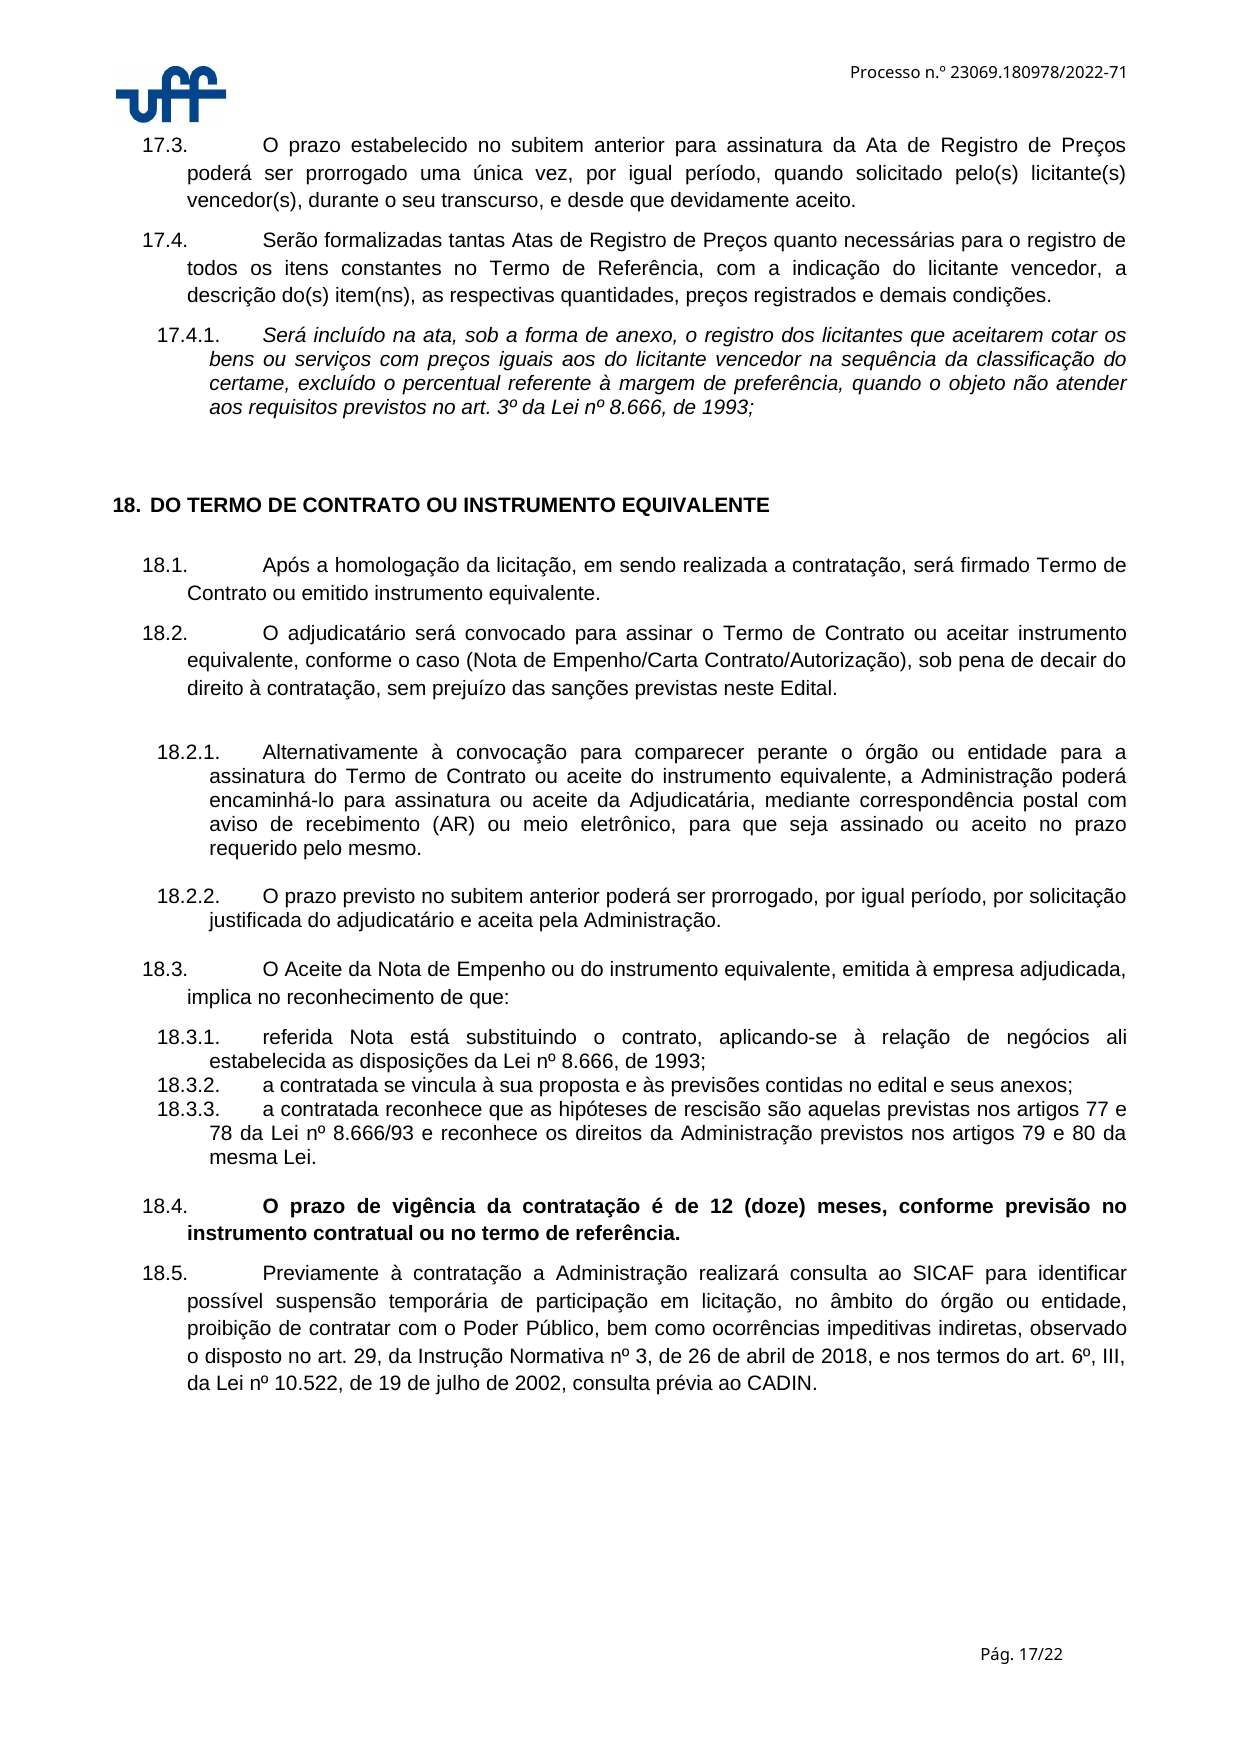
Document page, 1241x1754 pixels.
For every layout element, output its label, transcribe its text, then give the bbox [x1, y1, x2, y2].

picture [114, 66, 227, 128]
list O adjudicatário será convocado para assinar o Termo de Contrato ou aceitar instrumento equivalente, conforme o caso (Nota de Empenho/Carta Contrato/Autorização), sob pena de decair do direito à contratação, sem prejuízo das sanções previstas neste Edital. [142, 621, 1128, 699]
list O prazo previsto no subitem anterior poderá ser prorrogado, por igual período, por solicitação justificada do adjudicatário e aceita pela Administração. [157, 884, 1128, 932]
list Serão formalizadas tantas Atas de Registro de Preços quanto necessárias para o registro de todos os itens constantes no Termo de Referência, com a indicação do licitante vencedor, a descrição do(s) item(ns), as respectivas quantidades, preços registrados e demais condições. [142, 228, 1128, 307]
list Será incluído na ata, sob a forma de anexo, o registro dos licitantes que aceitarem cotar os bens ou serviços com preços iguais aos do licitante vencedor na sequência da classificação do certame, excluído o percentual referente à margem de preferência, quando o objeto não atender aos requisitos previstos no art. 3º da Lei nº 8.666, de 1993; [157, 323, 1128, 419]
list DO TERMO DE CONTRATO OU INSTRUMENTO EQUIVALENTE [112, 493, 1128, 517]
list a contratada se vincula à sua proposta e às previsões contidas no edital e seus anexos; [157, 1073, 1128, 1097]
list O prazo estabelecido no subitem anterior para assinatura da Ata de Registro de Preços poderá ser prorrogado uma única vez, por igual período, quando solicitado pelo(s) licitante(s) vencedor(s), durante o seu transcurso, e desde que devidamente aceito. [142, 133, 1128, 212]
list Alternativamente à convocação para comparecer perante o órgão ou entidade para a assinatura do Termo de Contrato ou aceite do instrumento equivalente, a Administração poderá encaminhá-lo para assinatura ou aceite da Adjudicatária, mediante correspondência postal com aviso de recebimento (AR) ou meio eletrônico, para que seja assinado ou aceito no prazo requerido pelo mesmo. [157, 739, 1128, 859]
list Após a homologação da licitação, em sendo realizada a contratação, será firmado Termo de Contrato ou emitido instrumento equivalente. [142, 553, 1128, 604]
list a contratada reconhece que as hipóteses de rescisão são aquelas previstas nos artigos 77 e 78 da Lei nº 8.666/93 e reconhece os direitos da Administração previstos nos artigos 79 e 80 da mesma Lei. [157, 1097, 1128, 1168]
list Previamente à contratação a Administração realizará consulta ao SICAF para identificar possível suspensão temporária de participação em licitação, no âmbito do órgão ou entidade, proibição de contratar com o Poder Público, bem como ocorrências impeditivas indiretas, observado o disposto no art. 29, da Instrução Normativa nº 3, de 26 de abril de 2018, e nos termos do art. 6º, III, da Lei nº 10.522, de 19 de julho de 2002, consulta prévia ao CADIN. [142, 1261, 1128, 1395]
list referida Nota está substituindo o contrato, aplicando-se à relação de negócios ali estabelecida as disposições da Lei nº 8.666, de 1993; [157, 1025, 1128, 1073]
list O prazo de vigência da contratação é de 12 (doze) meses, conforme previsão no instrumento contratual ou no termo de referência. [142, 1193, 1128, 1245]
list O Aceite da Nota de Empenho ou do instrumento equivalente, emitida à empresa adjudicada, implica no reconhecimento de que: [142, 957, 1128, 1009]
